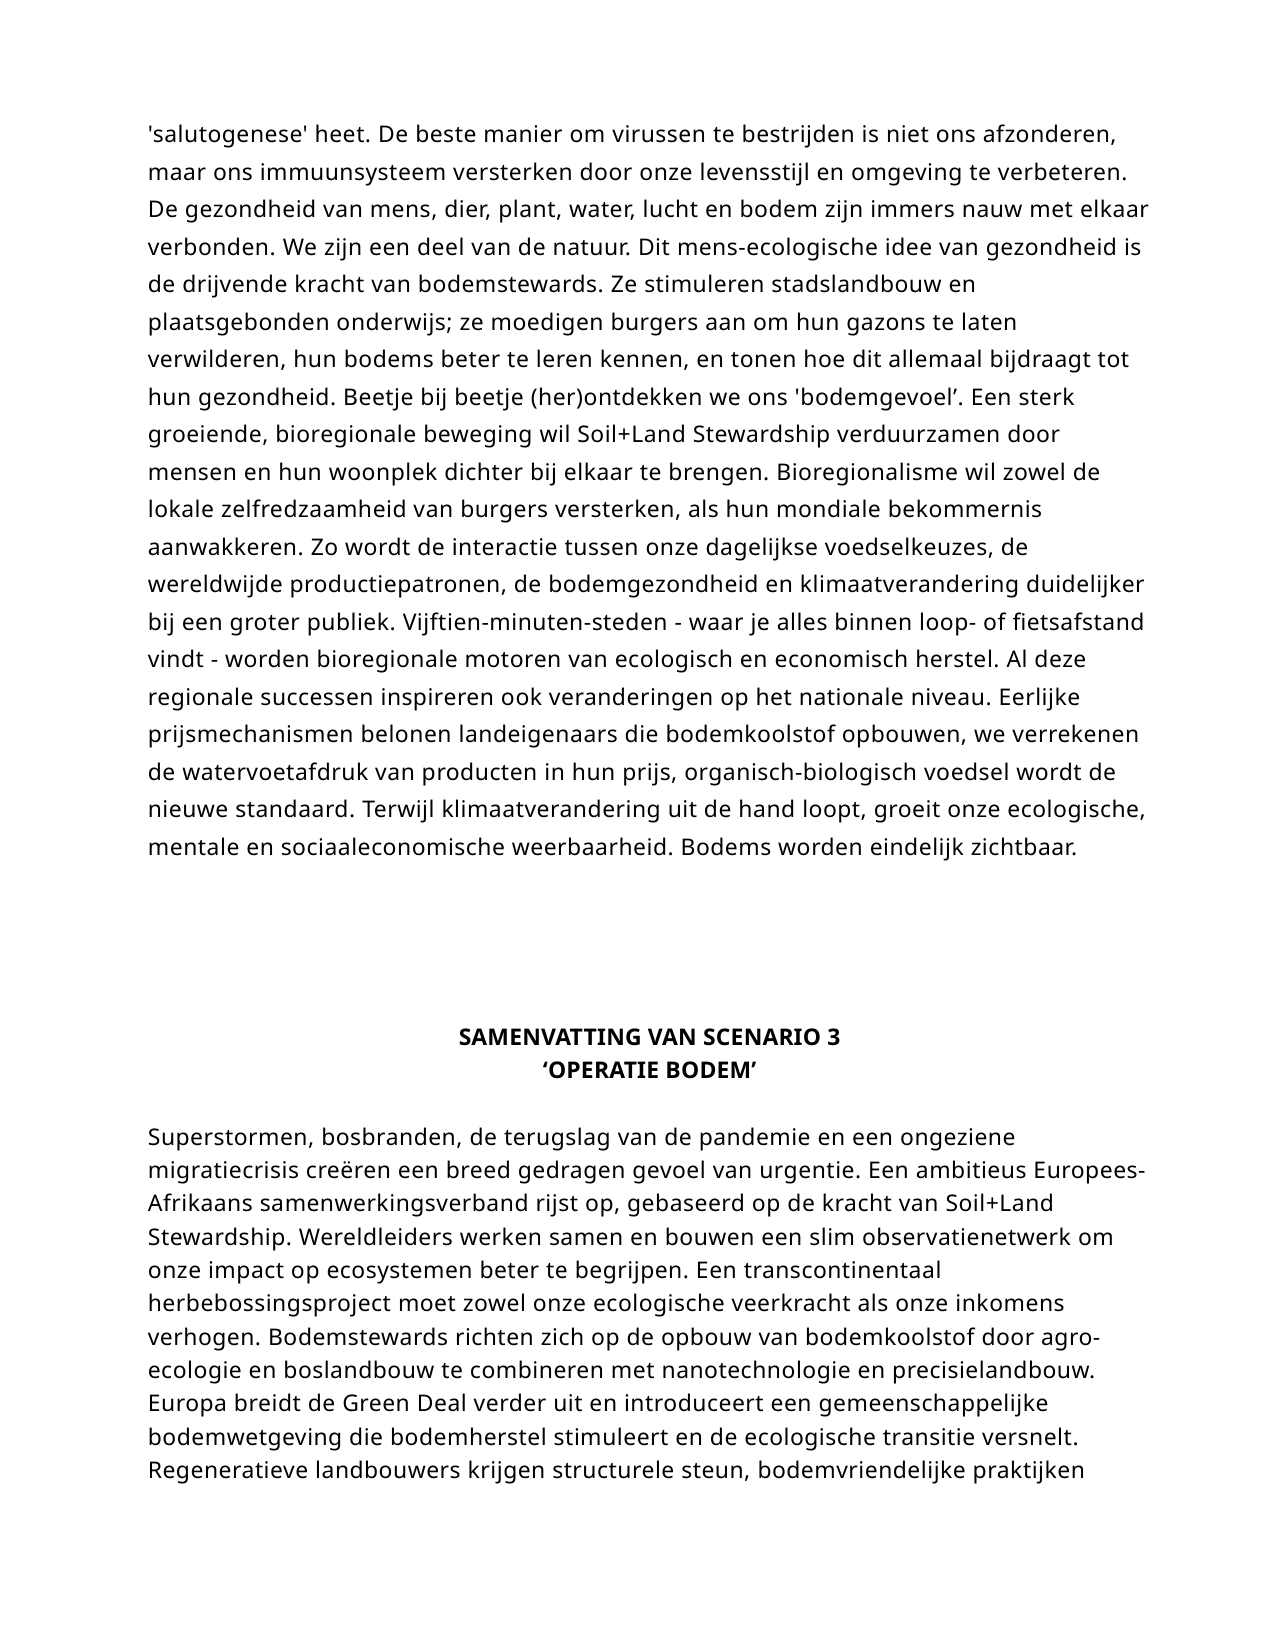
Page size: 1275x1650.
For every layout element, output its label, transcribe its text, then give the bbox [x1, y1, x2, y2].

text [148, 1118, 1152, 1485]
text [148, 118, 1152, 862]
text ‘OPERATIE BODEM’ [148, 1052, 1152, 1085]
text SAMENVATTING VAN SCENARIO 3 [148, 1018, 1152, 1052]
